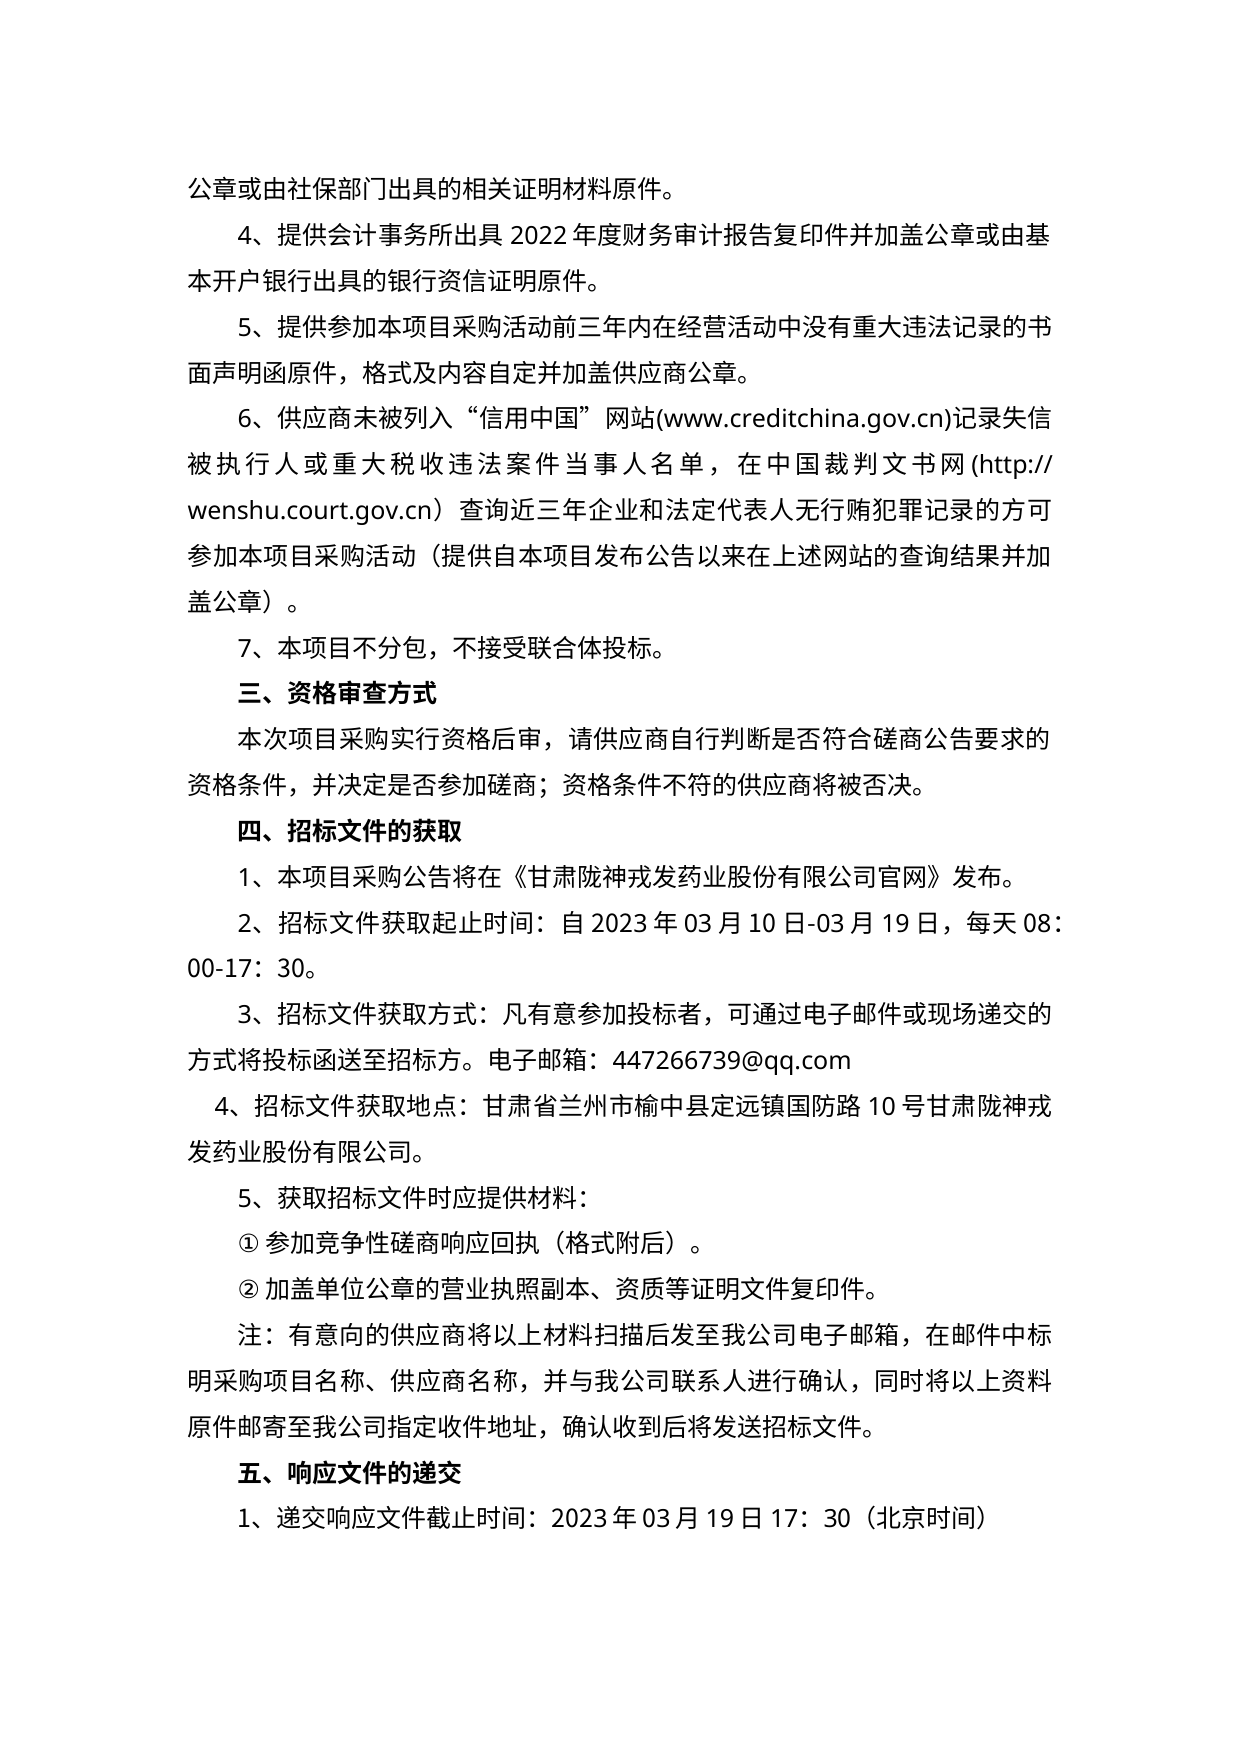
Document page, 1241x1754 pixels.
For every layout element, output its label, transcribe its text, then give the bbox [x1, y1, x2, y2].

text ②加盖单位公章的营业执照副本、资质等证明文件复印件。 [187, 1262, 1053, 1308]
text 1、递交响应文件截止时间：2023年03月19日 17：30（北京时间） [187, 1491, 1053, 1537]
text 四、招标文件的获取 [187, 804, 1053, 849]
text 6、供应商未被列入“信用中国”网站(www.creditchina.gov.cn)记录失信被执行人或重大税收违法案件当事人名单，在中国裁判文书网(http://wenshu.court.gov.cn）查询近三年企业和法定代表人无行贿犯罪记录的方可参加本项目采购活动（提供自本项目发布公告以来在上述网站的查询结果并加盖公章）。 [187, 391, 1053, 620]
text 5、提供参加本项目采购活动前三年内在经营活动中没有重大违法记录的书面声明函原件，格式及内容自定并加盖供应商公章。 [187, 299, 1053, 391]
text 三、资格审查方式 [187, 666, 1053, 712]
text 注：有意向的供应商将以上材料扫描后发至我公司电子邮箱，在邮件中标明采购项目名称、供应商名称，并与我公司联系人进行确认，同时将以上资料原件邮寄至我公司指定收件地址，确认收到后将发送招标文件。 [187, 1308, 1053, 1445]
text 1、本项目采购公告将在《甘肃陇神戎发药业股份有限公司官网》发布。 [187, 849, 1053, 895]
text 本次项目采购实行资格后审，请供应商自行判断是否符合磋商公告要求的资格条件，并决定是否参加磋商；资格条件不符的供应商将被否决。 [187, 712, 1053, 804]
text 2、招标文件获取起止时间：自2023年03月10日-03月19日，每天08：00-17：30。 [187, 895, 1053, 987]
text ①参加竞争性磋商响应回执（格式附后）。 [187, 1216, 1053, 1262]
text 4、提供会计事务所出具2022年度财务审计报告复印件并加盖公章或由基本开户银行出具的银行资信证明原件。 [187, 208, 1053, 299]
text 4、招标文件获取地点：甘肃省兰州市榆中县定远镇国防路10号甘肃陇神戎发药业股份有限公司。 [187, 1079, 1053, 1170]
text 5、获取招标文件时应提供材料： [187, 1170, 1053, 1216]
text 7、本项目不分包，不接受联合体投标。 [187, 620, 1053, 666]
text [187, 162, 1053, 208]
text 五、响应文件的递交 [187, 1445, 1053, 1491]
text 3、招标文件获取方式：凡有意参加投标者，可通过电子邮件或现场递交的方式将投标函送至招标方。电子邮箱：447266739@qq.com [187, 987, 1053, 1079]
